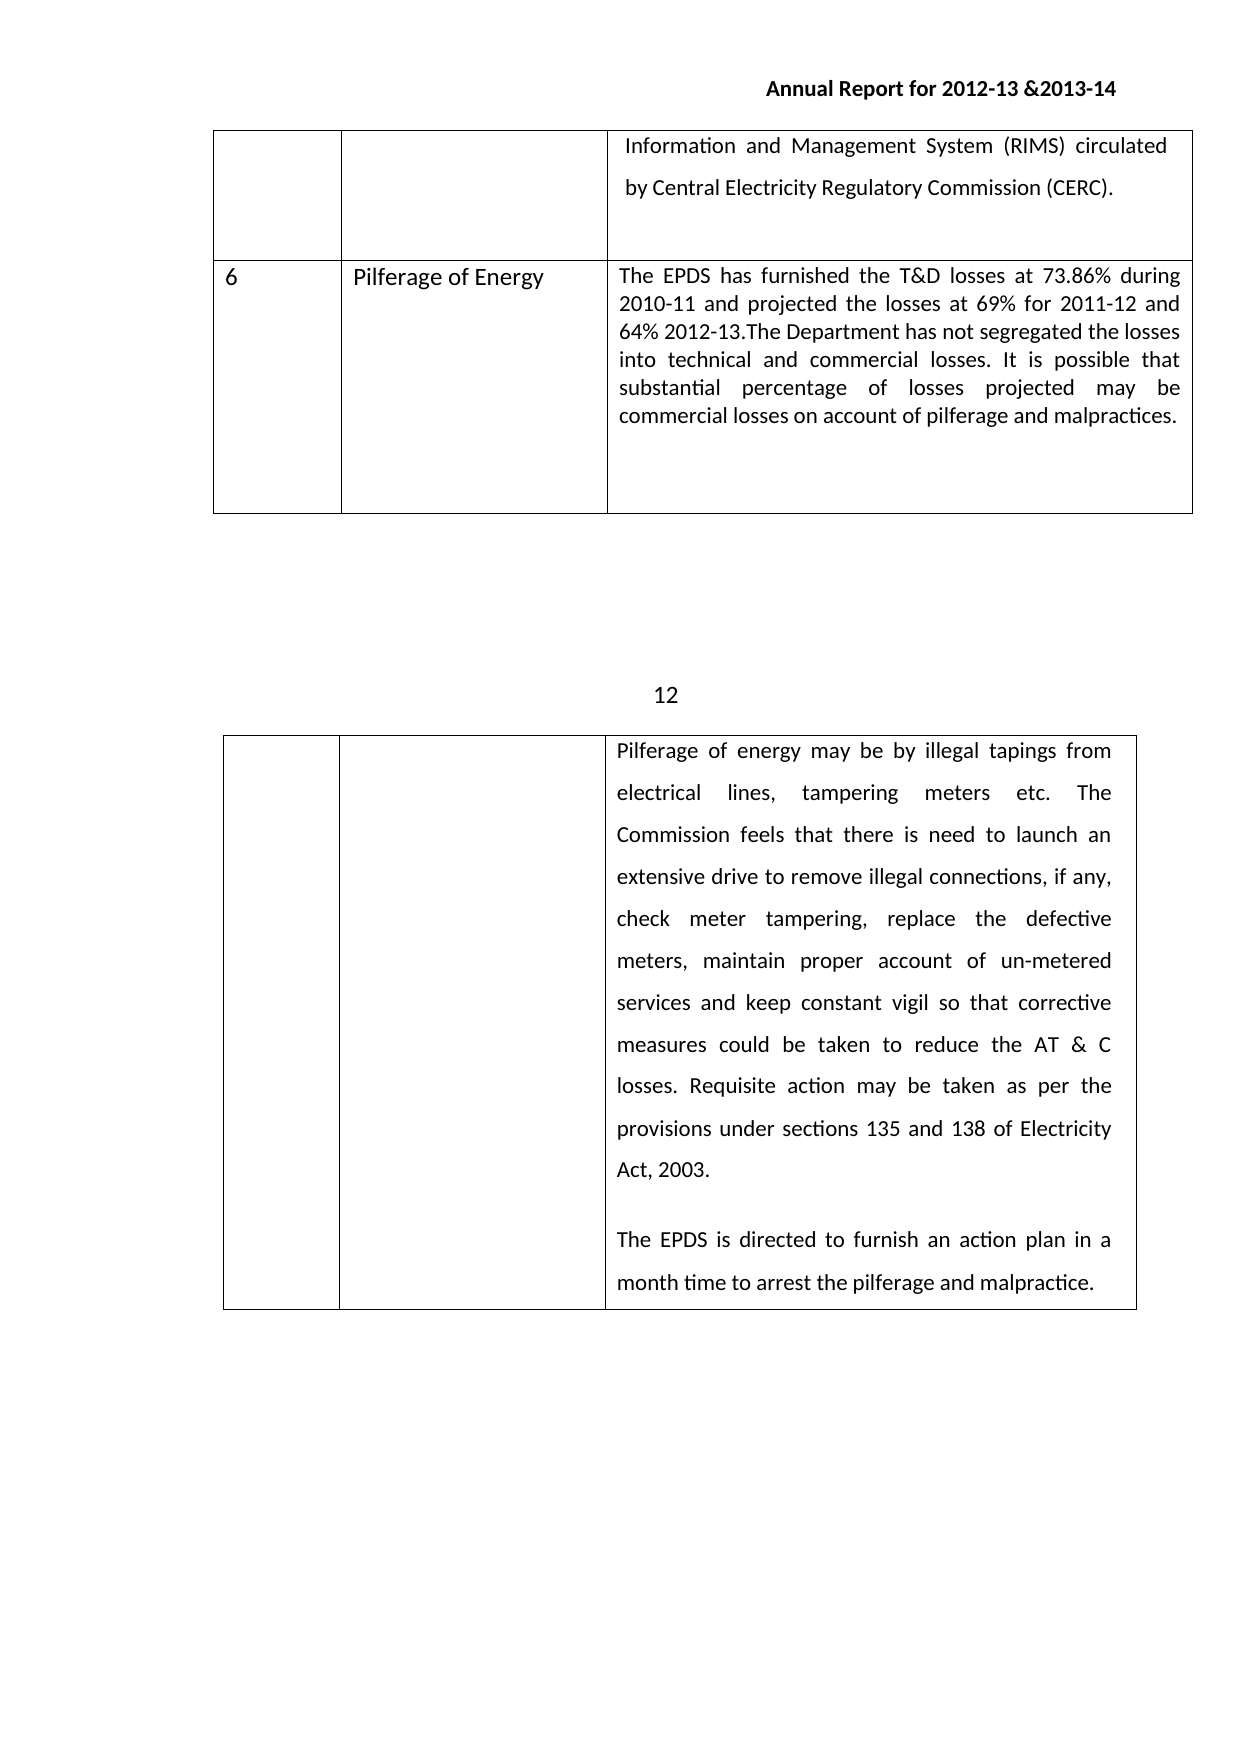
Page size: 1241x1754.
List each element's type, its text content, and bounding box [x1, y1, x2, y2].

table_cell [342, 131, 607, 260]
table_cell 5 [214, 131, 341, 260]
table_cell 6 [214, 261, 341, 513]
table_cell The EPDS has furnished the T&D losses at 73.86% during 2010-11 and projected the losses at 69% for 2011-12 and 64% 2012-13.The Department has not segregated the losses into technical and commercial losses. It is possible that substantial percentage of losses projected may be commercial losses on account of pilferage and malpractices. [608, 261, 1192, 513]
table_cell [608, 131, 1192, 260]
table_header Pilferage of energy may be by illegal tapings from electrical lines, tampering meters etc. The Commission feels that there is need to launch an extensive drive to remove illegal connections, if any, check meter tampering, replace the defective meters, maintain proper account of un-metered services and keep constant vigil so that corrective measures could be taken to reduce the AT & C losses. Requisite action may be taken as per the provisions under sections 135 and 138 of Electricity Act, 2003. The EPDS is directed to furnish an action plan in a month time to arrest the pilferage and malpractice. [606, 736, 1136, 1309]
table_header [224, 736, 339, 1309]
table_cell Pilferage of Energy [342, 261, 607, 513]
table_header [340, 736, 605, 1309]
text 12 [150, 679, 1181, 709]
